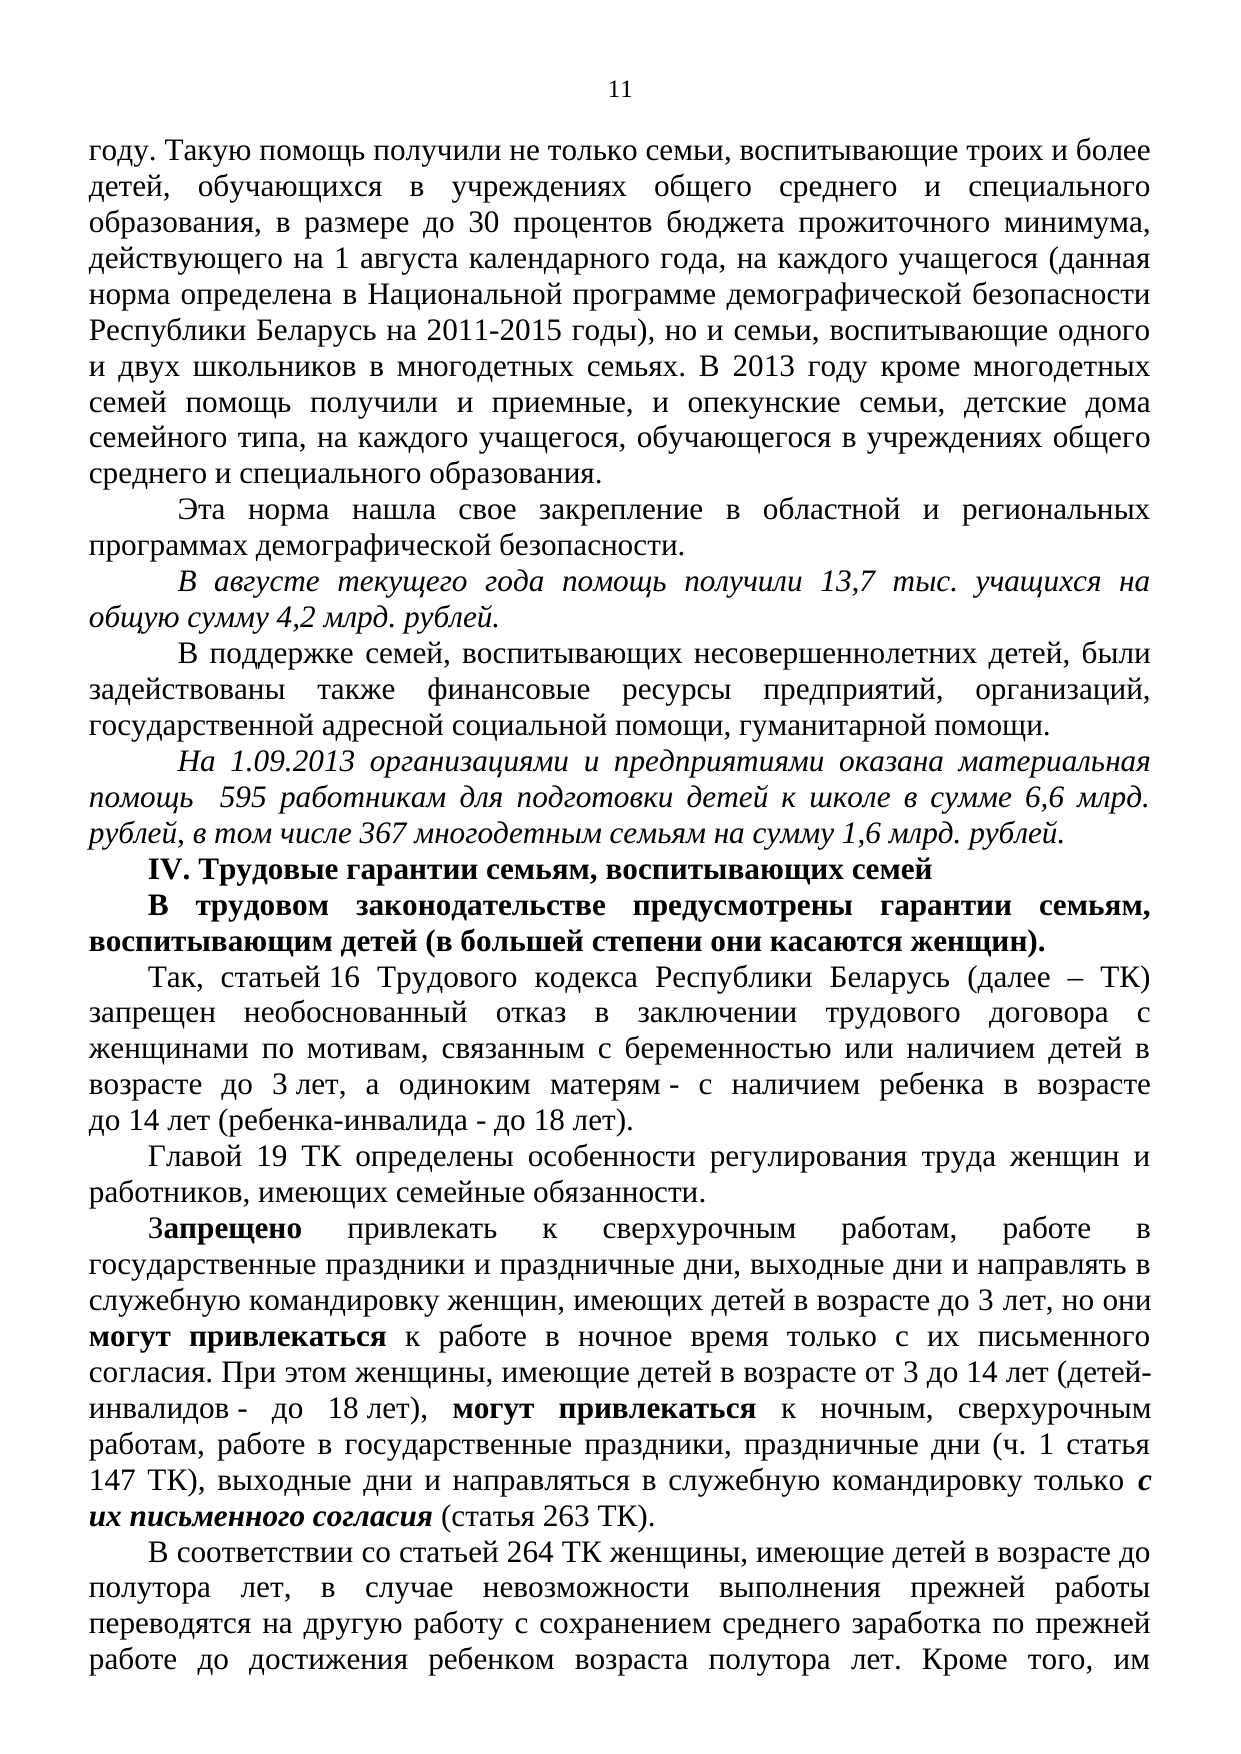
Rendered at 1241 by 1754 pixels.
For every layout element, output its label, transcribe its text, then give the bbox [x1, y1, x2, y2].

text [89, 131, 1152, 491]
text IV. Трудовые гарантии семьям, воспитывающих семей [89, 850, 1152, 886]
text Эта норма нашла свое закрепление в областной и региональных программах демографической безопасности. [89, 491, 1152, 562]
text В августе текущего года помощь получили 13,7 тыс. учащихся на общую сумму 4,2 млрд. рублей. [89, 562, 1152, 634]
text На 1.09.2013 организациями и предприятиями оказана материальная помощь 595 работникам для подготовки детей к школе в сумме 6,6 млрд. рублей, в том числе 367 многодетным семьям на сумму 1,6 млрд. рублей. [89, 742, 1152, 850]
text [89, 1533, 1152, 1677]
text Так, статьей 16 Трудового кодекса Республики Беларусь (далее – ТК) запрещен необоснованный отказ в заключении трудового договора с женщинами по мотивам, связанным с беременностью или наличием детей в возрасте до 3 лет, а одиноким матерям - с наличием ребенка в возрасте до 14 лет (ребенка-инвалида - до 18 лет). [89, 958, 1152, 1137]
text Запрещено привлекать к сверхурочным работам, работе в государственные праздники и праздничные дни, выходные дни и направлять в служебную командировку женщин, имеющих детей в возрасте до 3 лет, но они могут привлекаться к работе в ночное время только с их письменного согласия. При этом женщины, имеющие детей в возрасте от 3 до 14 лет (детей-инвалидов - до 18 лет), могут привлекаться к ночным, сверхурочным работам, работе в государственные праздники, праздничные дни (ч. 1 статья 147 ТК), выходные дни и направляться в служебную командировку только с их письменного согласия (статья 263 ТК). [89, 1209, 1152, 1533]
text Главой 19 ТК определены особенности регулирования труда женщин и работников, имеющих семейные обязанности. [89, 1137, 1152, 1209]
text В трудовом законодательстве предусмотрены гарантии семьям, воспитывающим детей (в большей степени они касаются женщин). [89, 886, 1152, 958]
text В поддержке семей, воспитывающих несовершеннолетних детей, были задействованы также финансовые ресурсы предприятий, организаций, государственной адресной социальной помощи, гуманитарной помощи. [89, 634, 1152, 742]
